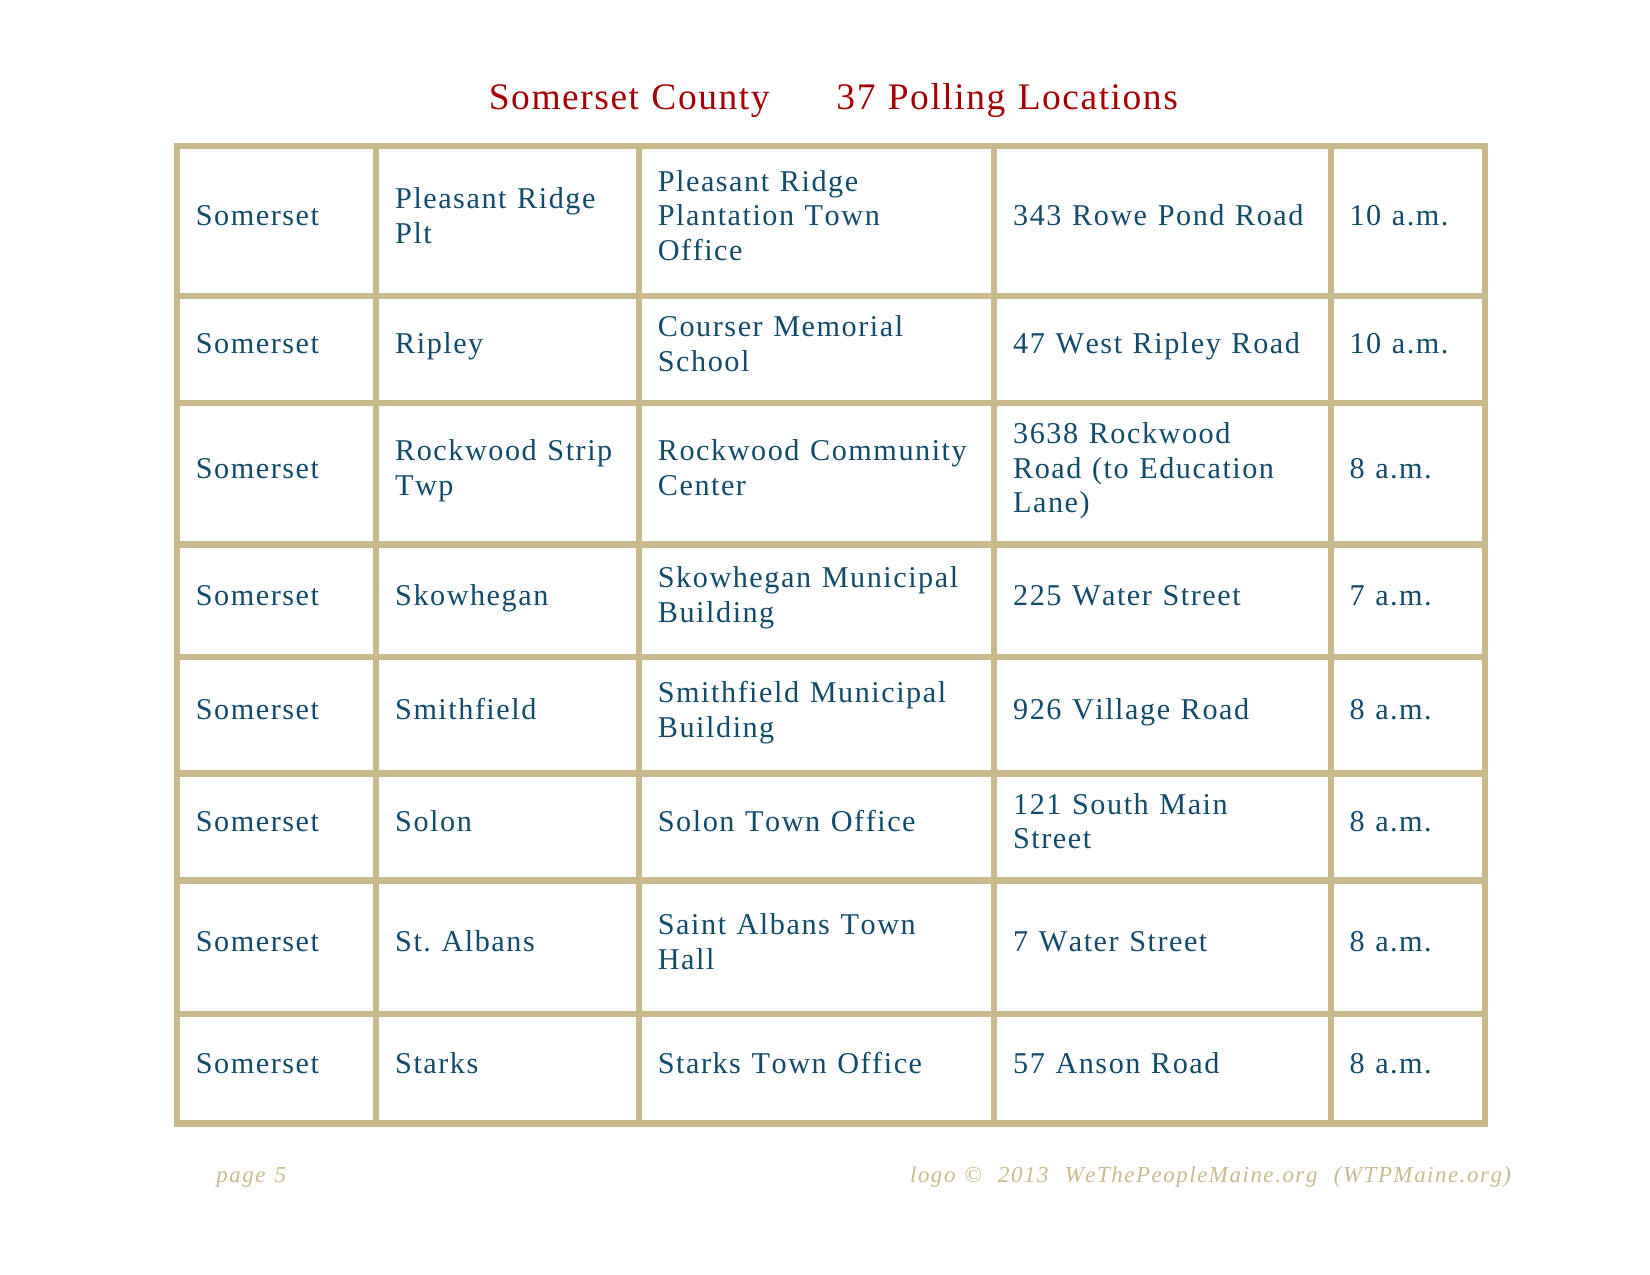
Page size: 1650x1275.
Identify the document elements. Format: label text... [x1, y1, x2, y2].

table_cell 7 Water Street [997, 884, 1328, 1011]
table_cell Somerset [180, 1017, 373, 1120]
table_cell Rockwood Community Center [642, 406, 991, 541]
table_cell 343 Rowe Pond Road [997, 149, 1328, 293]
table_cell 8 a.m. [1334, 1017, 1482, 1120]
table_cell Rockwood Strip Twp [379, 406, 636, 541]
table_cell Somerset [180, 884, 373, 1011]
table_cell 8 a.m. [1334, 406, 1482, 541]
table_cell Somerset [180, 660, 373, 770]
table_cell Smithfield [379, 660, 636, 770]
table_cell St. Albans [379, 884, 636, 1011]
table_cell Skowhegan [379, 548, 636, 653]
table_cell Ripley [379, 299, 636, 400]
table_cell Solon [379, 777, 636, 877]
table_cell 10 a.m. [1334, 149, 1482, 293]
table_cell Starks Town Office [642, 1017, 991, 1120]
table_cell Somerset [180, 777, 373, 877]
table_cell 121 South Main Street [997, 777, 1328, 877]
table_cell 57 Anson Road [997, 1017, 1328, 1120]
table_cell Smithfield Municipal Building [642, 660, 991, 770]
table_cell Somerset [180, 149, 373, 293]
table_cell 225 Water Street [997, 548, 1328, 653]
table_cell Somerset [180, 406, 373, 541]
table_cell Skowhegan Municipal Building [642, 548, 991, 653]
table_cell Pleasant Ridge Plantation Town Office [642, 149, 991, 293]
table_cell Somerset [180, 548, 373, 653]
table_cell Courser Memorial School [642, 299, 991, 400]
table_cell Pleasant Ridge Plt [379, 149, 636, 293]
table_cell 3638 Rockwood Road (to Education Lane) [997, 406, 1328, 541]
table_cell 10 a.m. [1334, 299, 1482, 400]
table_cell Solon Town Office [642, 777, 991, 877]
table_cell 926 Village Road [997, 660, 1328, 770]
table_cell 8 a.m. [1334, 884, 1482, 1011]
table_cell 8 a.m. [1334, 660, 1482, 770]
table_cell 8 a.m. [1334, 777, 1482, 877]
table_cell Starks [379, 1017, 636, 1120]
table_cell Somerset [180, 299, 373, 400]
table_cell 47 West Ripley Road [997, 299, 1328, 400]
table_cell 7 a.m. [1334, 548, 1482, 653]
table_cell Saint Albans Town Hall [642, 884, 991, 1011]
